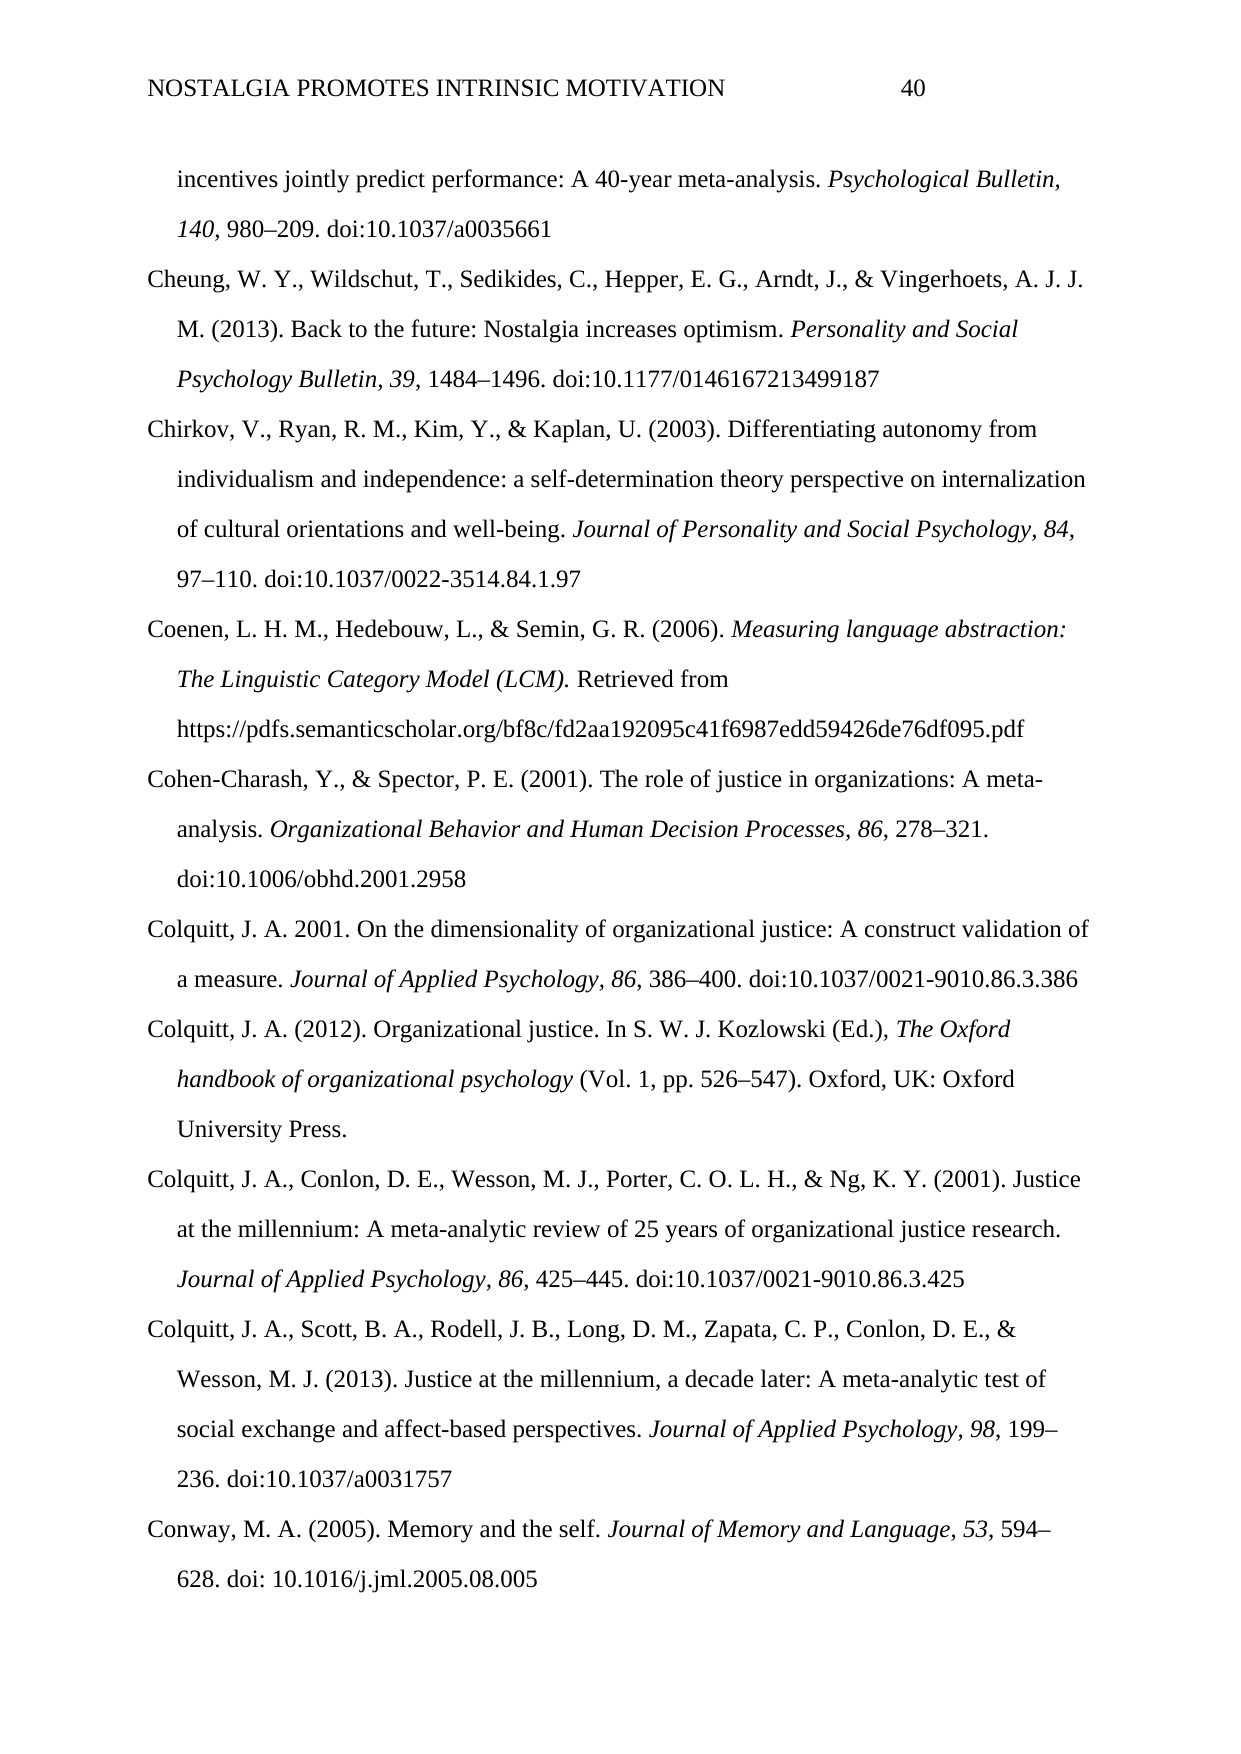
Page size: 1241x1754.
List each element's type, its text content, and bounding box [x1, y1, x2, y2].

text Colquitt, J. A. (2012). Organizational justice. In S. W. J. Kozlowski (Ed.), The Oxford handbook of organizational psychology (Vol. 1, pp. 526–547). Oxford, UK: Oxford University Press. [147, 997, 1093, 1147]
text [147, 147, 1093, 247]
text Chirkov, V., Ryan, R. M., Kim, Y., & Kaplan, U. (2003). Differentiating autonomy from individualism and independence: a self-determination theory perspective on internalization of cultural orientations and well-being. Journal of Personality and Social Psychology, 84, 97–110. doi:10.1037/0022-3514.84.1.97 [147, 397, 1093, 597]
text Colquitt, J. A., Conlon, D. E., Wesson, M. J., Porter, C. O. L. H., & Ng, K. Y. (2001). Justice at the millennium: A meta-analytic review of 25 years of organizational justice research. Journal of Applied Psychology, 86, 425–445. doi:10.1037/0021-9010.86.3.425 [147, 1147, 1093, 1297]
text Colquitt, J. A. 2001. On the dimensionality of organizational justice: A construct validation of a measure. Journal of Applied Psychology, 86, 386–400. doi:10.1037/0021-9010.86.3.386 [147, 897, 1093, 997]
text Coenen, L. H. M., Hedebouw, L., & Semin, G. R. (2006). Measuring language abstraction: The Linguistic Category Model (LCM). Retrieved from https://pdfs.semanticscholar.org/bf8c/fd2aa192095c41f6987edd59426de76df095.pdf [147, 597, 1093, 747]
text Colquitt, J. A., Scott, B. A., Rodell, J. B., Long, D. M., Zapata, C. P., Conlon, D. E., & Wesson, M. J. (2013). Justice at the millennium, a decade later: A meta-analytic test of social exchange and affect-based perspectives. Journal of Applied Psychology, 98, 199–236. doi:10.1037/a0031757 [147, 1297, 1093, 1497]
text Conway, M. A. (2005). Memory and the self. Journal of Memory and Language, 53, 594–628. doi: 10.1016/j.jml.2005.08.005 [147, 1497, 1093, 1597]
text Cohen-Charash, Y., & Spector, P. E. (2001). The role of justice in organizations: A meta-analysis. Organizational Behavior and Human Decision Processes, 86, 278–321. doi:10.1006/obhd.2001.2958 [147, 747, 1093, 897]
text Cheung, W. Y., Wildschut, T., Sedikides, C., Hepper, E. G., Arndt, J., & Vingerhoets, A. J. J. M. (2013). Back to the future: Nostalgia increases optimism. Personality and Social Psychology Bulletin, 39, 1484–1496. doi:10.1177/0146167213499187 [147, 247, 1093, 397]
